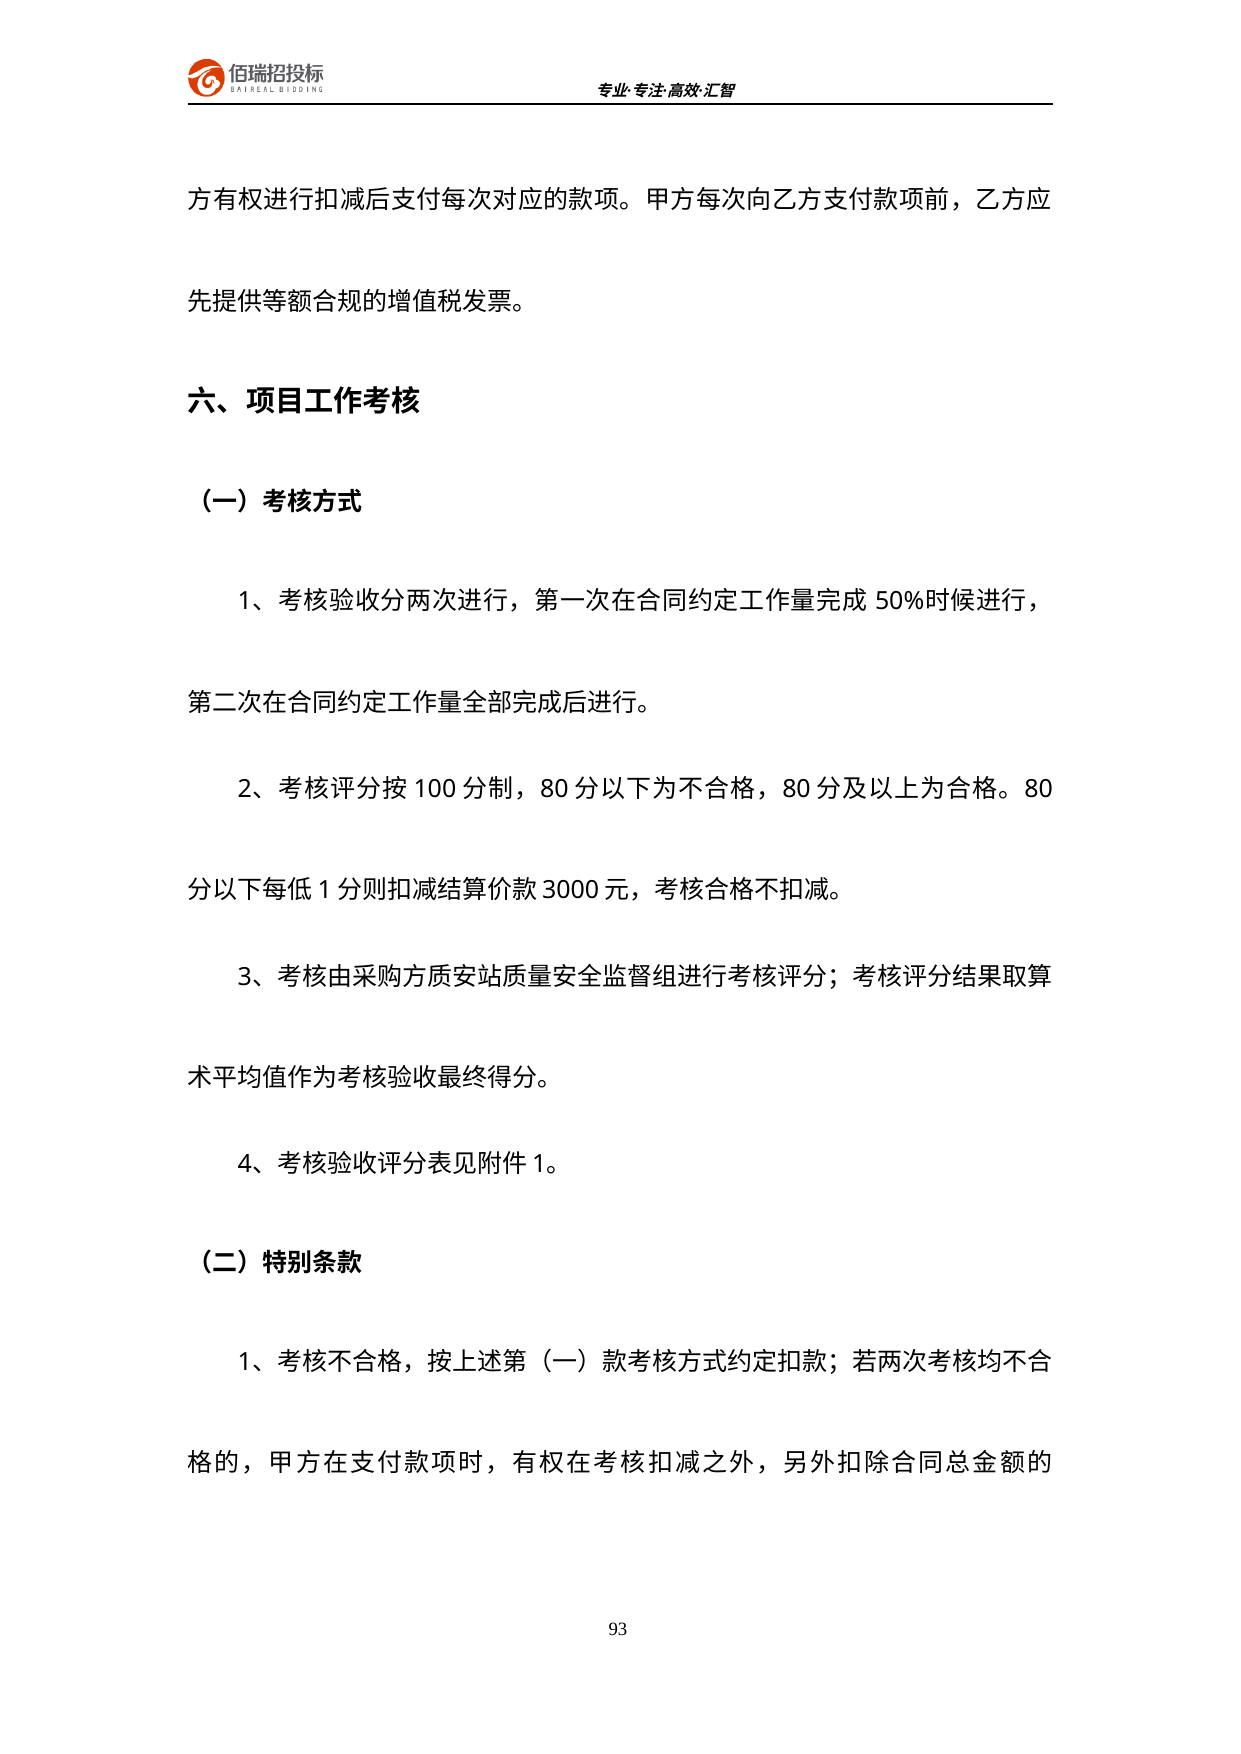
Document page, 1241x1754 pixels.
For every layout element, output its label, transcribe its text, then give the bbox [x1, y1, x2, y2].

subtitle （二）特别条款 [187, 1227, 1053, 1294]
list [187, 1325, 1053, 1495]
list 2、考核评分按100分制，80分以下为不合格，80分及以上为合格。80分以下每低1分则扣减结算价款3000元，考核合格不扣减。 [187, 752, 1053, 922]
subtitle （一）考核方式 [187, 466, 1053, 534]
text 4、考核验收评分表见附件1。 [187, 1128, 1053, 1196]
list 1、考核验收分两次进行，第一次在合同约定工作量完成50%时候进行，第二次在合同约定工作量全部完成后进行。 [187, 564, 1053, 734]
picture [187, 59, 324, 97]
subtitle 六、项目工作考核 [187, 364, 1053, 432]
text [187, 164, 1053, 334]
list 3、考核由采购方质安站质量安全监督组进行考核评分；考核评分结果取算术平均值作为考核验收最终得分。 [187, 940, 1053, 1110]
